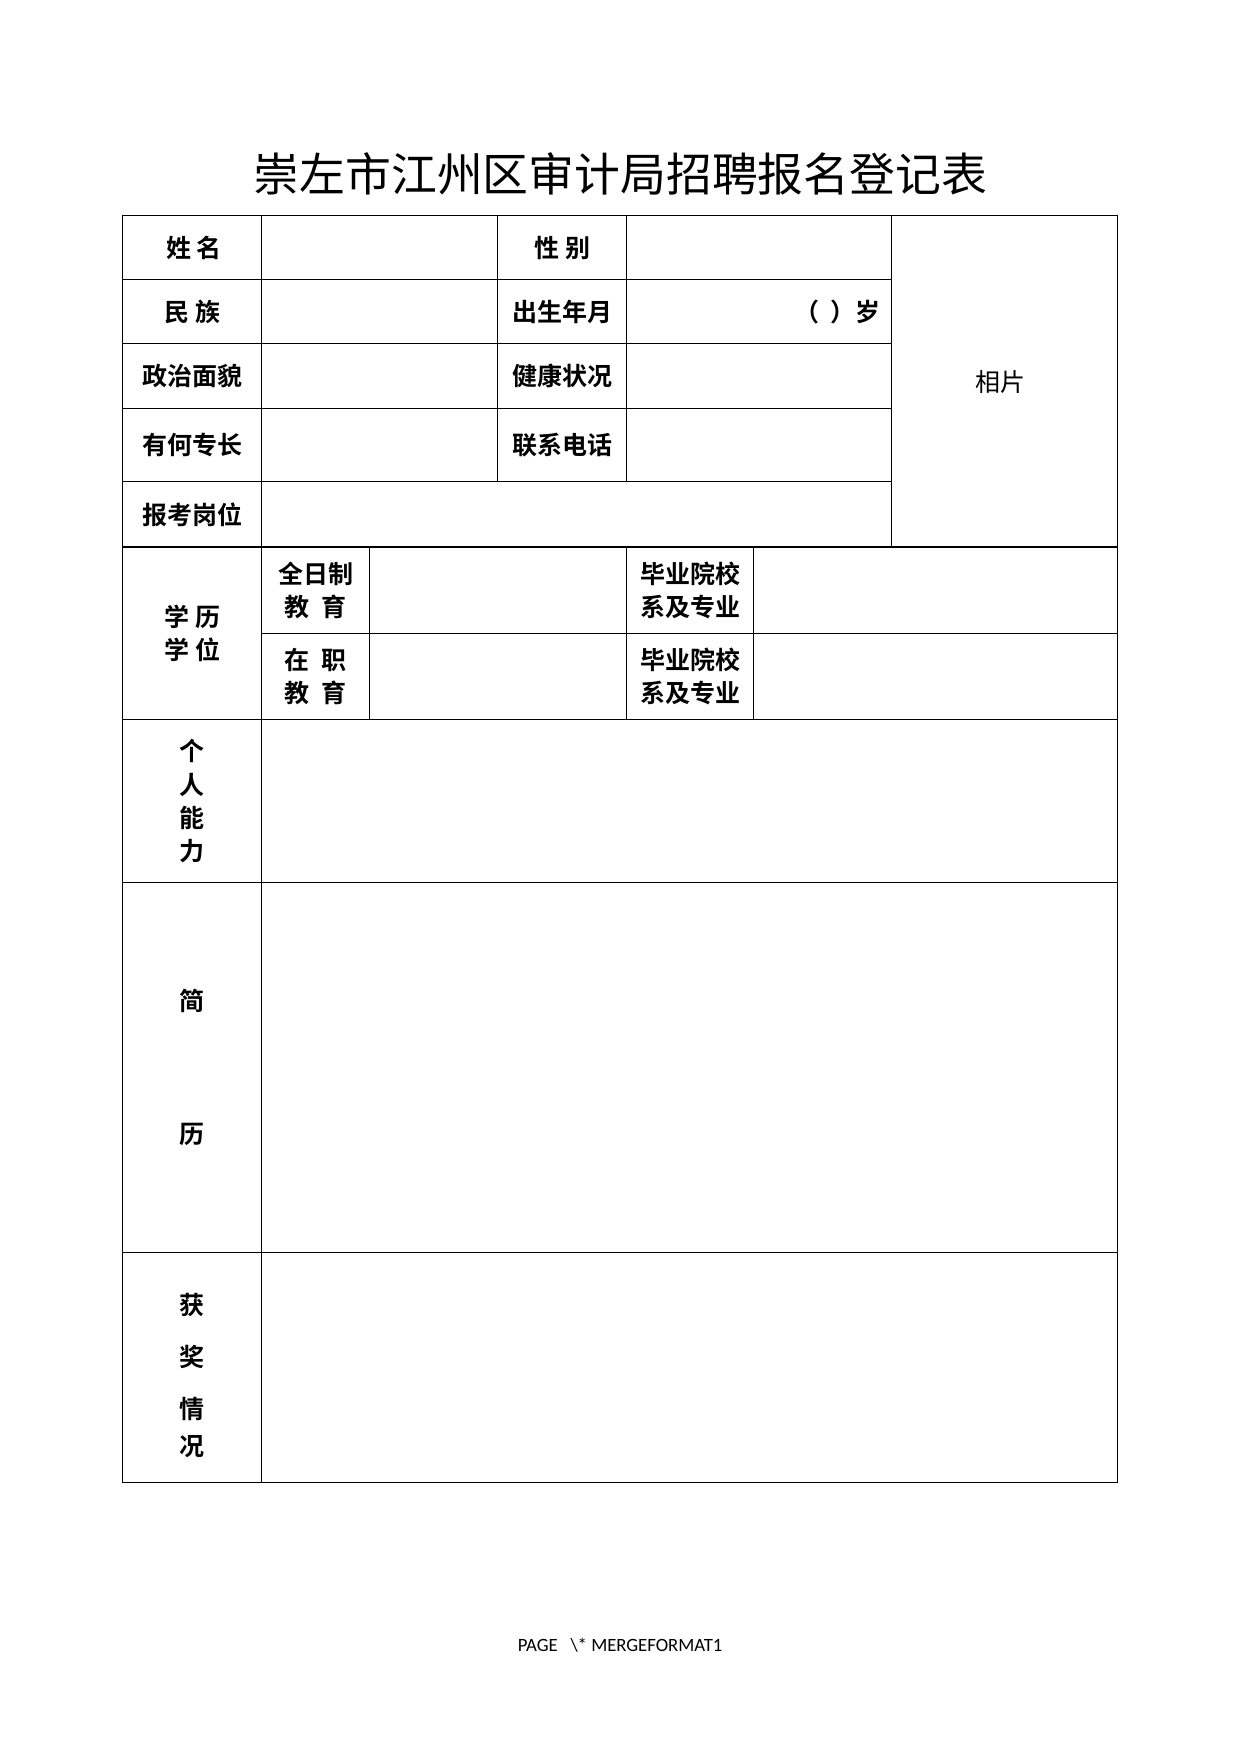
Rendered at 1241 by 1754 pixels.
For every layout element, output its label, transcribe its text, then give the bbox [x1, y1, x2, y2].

table_cell [262, 1253, 1117, 1482]
table_cell 简 历 [123, 883, 261, 1252]
table_cell 毕业院校系及专业 [627, 548, 753, 633]
table_cell 毕业院校系及专业 [627, 634, 753, 719]
table_cell [754, 548, 1117, 633]
table_cell 学 历 学 位 [123, 548, 261, 719]
table_cell [627, 409, 891, 481]
text 崇左市江州区审计局招聘报名登记表 [187, 150, 1053, 202]
table_header 姓 名 [123, 216, 261, 279]
table_header [262, 216, 497, 279]
table_cell 健康状况 [498, 344, 626, 408]
table_cell [262, 482, 891, 546]
table_cell 报考岗位 [123, 482, 261, 546]
table_cell 政治面貌 [123, 344, 261, 408]
table_cell [262, 883, 1117, 1252]
table_cell 民 族 [123, 280, 261, 343]
table_cell [370, 634, 626, 719]
table_cell 在 职 教 育 [262, 634, 369, 719]
table_cell [262, 409, 497, 481]
table_cell [262, 280, 497, 343]
table_cell 获 奖 情 况 [123, 1253, 261, 1482]
table_cell （ ）岁 [627, 280, 891, 343]
table_cell [262, 720, 1117, 882]
table_cell 联系电话 [498, 409, 626, 481]
table_cell [370, 548, 626, 633]
table_cell 个 人 能 力 [123, 720, 261, 882]
table_cell 有何专长 [123, 409, 261, 481]
table_header [627, 216, 891, 279]
table_cell 出生年月 [498, 280, 626, 343]
table_cell [627, 344, 891, 408]
table_header 性 别 [498, 216, 626, 279]
table_cell [262, 344, 497, 408]
table_header 相片 [892, 216, 1117, 546]
table_cell 全日制 教 育 [262, 548, 369, 633]
table_cell [754, 634, 1117, 719]
